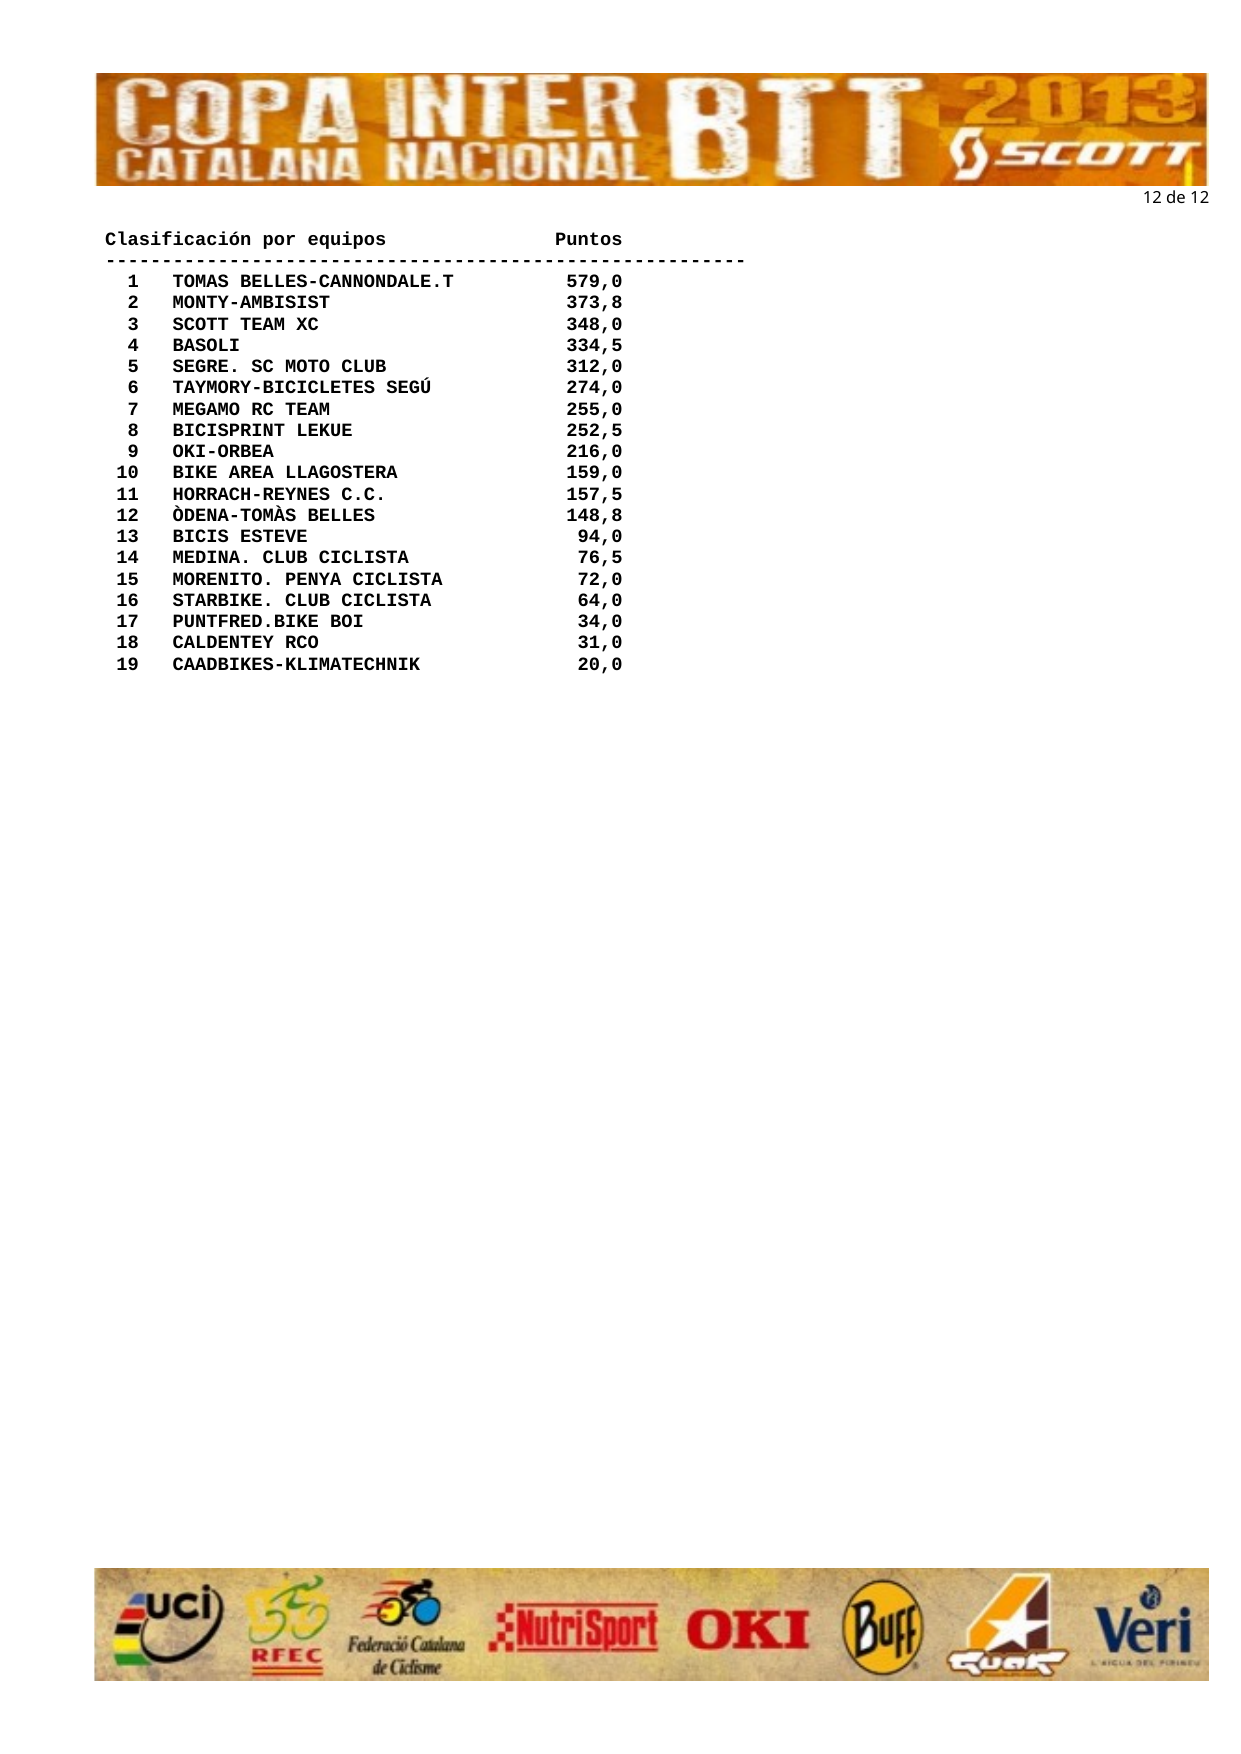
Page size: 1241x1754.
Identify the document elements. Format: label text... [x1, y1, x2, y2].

text 11 HORRACH-REYNES C.C. 157,5 [94, 484, 1209, 506]
picture [93, 73, 1209, 186]
text 16 STARBIKE. CLUB CICLISTA 64,0 [94, 591, 1209, 612]
text 14 MEDINA. CLUB CICLISTA 76,5 [94, 548, 1209, 569]
text Clasificación por equipos Puntos [94, 229, 1209, 251]
picture [93, 1568, 1209, 1681]
text 15 MORENITO. PENYA CICLISTA 72,0 [94, 569, 1209, 591]
text 7 MEGAMO RC TEAM 255,0 [94, 399, 1209, 421]
text 5 SEGRE. SC MOTO CLUB 312,0 [94, 357, 1209, 378]
text 18 CALDENTEY RCO 31,0 [94, 633, 1209, 654]
text 17 PUNTFRED.BIKE BOI 34,0 [94, 612, 1209, 633]
text 6 TAYMORY-BICICLETES SEGÚ 274,0 [94, 378, 1209, 399]
text 10 BIKE AREA LLAGOSTERA 159,0 [94, 463, 1209, 484]
text 2 MONTY-AMBISIST 373,8 [94, 293, 1209, 314]
text 1 TOMAS BELLES-CANNONDALE.T 579,0 [94, 272, 1209, 293]
text 12 ÒDENA-TOMÀS BELLES 148,8 [94, 506, 1209, 527]
text 13 BICIS ESTEVE 94,0 [94, 527, 1209, 548]
text 19 CAADBIKES-KLIMATECHNIK 20,0 [94, 654, 1209, 676]
text 3 SCOTT TEAM XC 348,0 [94, 314, 1209, 336]
text --------------------------------------------------------- [94, 251, 1209, 272]
text 9 OKI-ORBEA 216,0 [94, 442, 1209, 463]
text 8 BICISPRINT LEKUE 252,5 [94, 421, 1209, 442]
text 4 BASOLI 334,5 [94, 336, 1209, 357]
